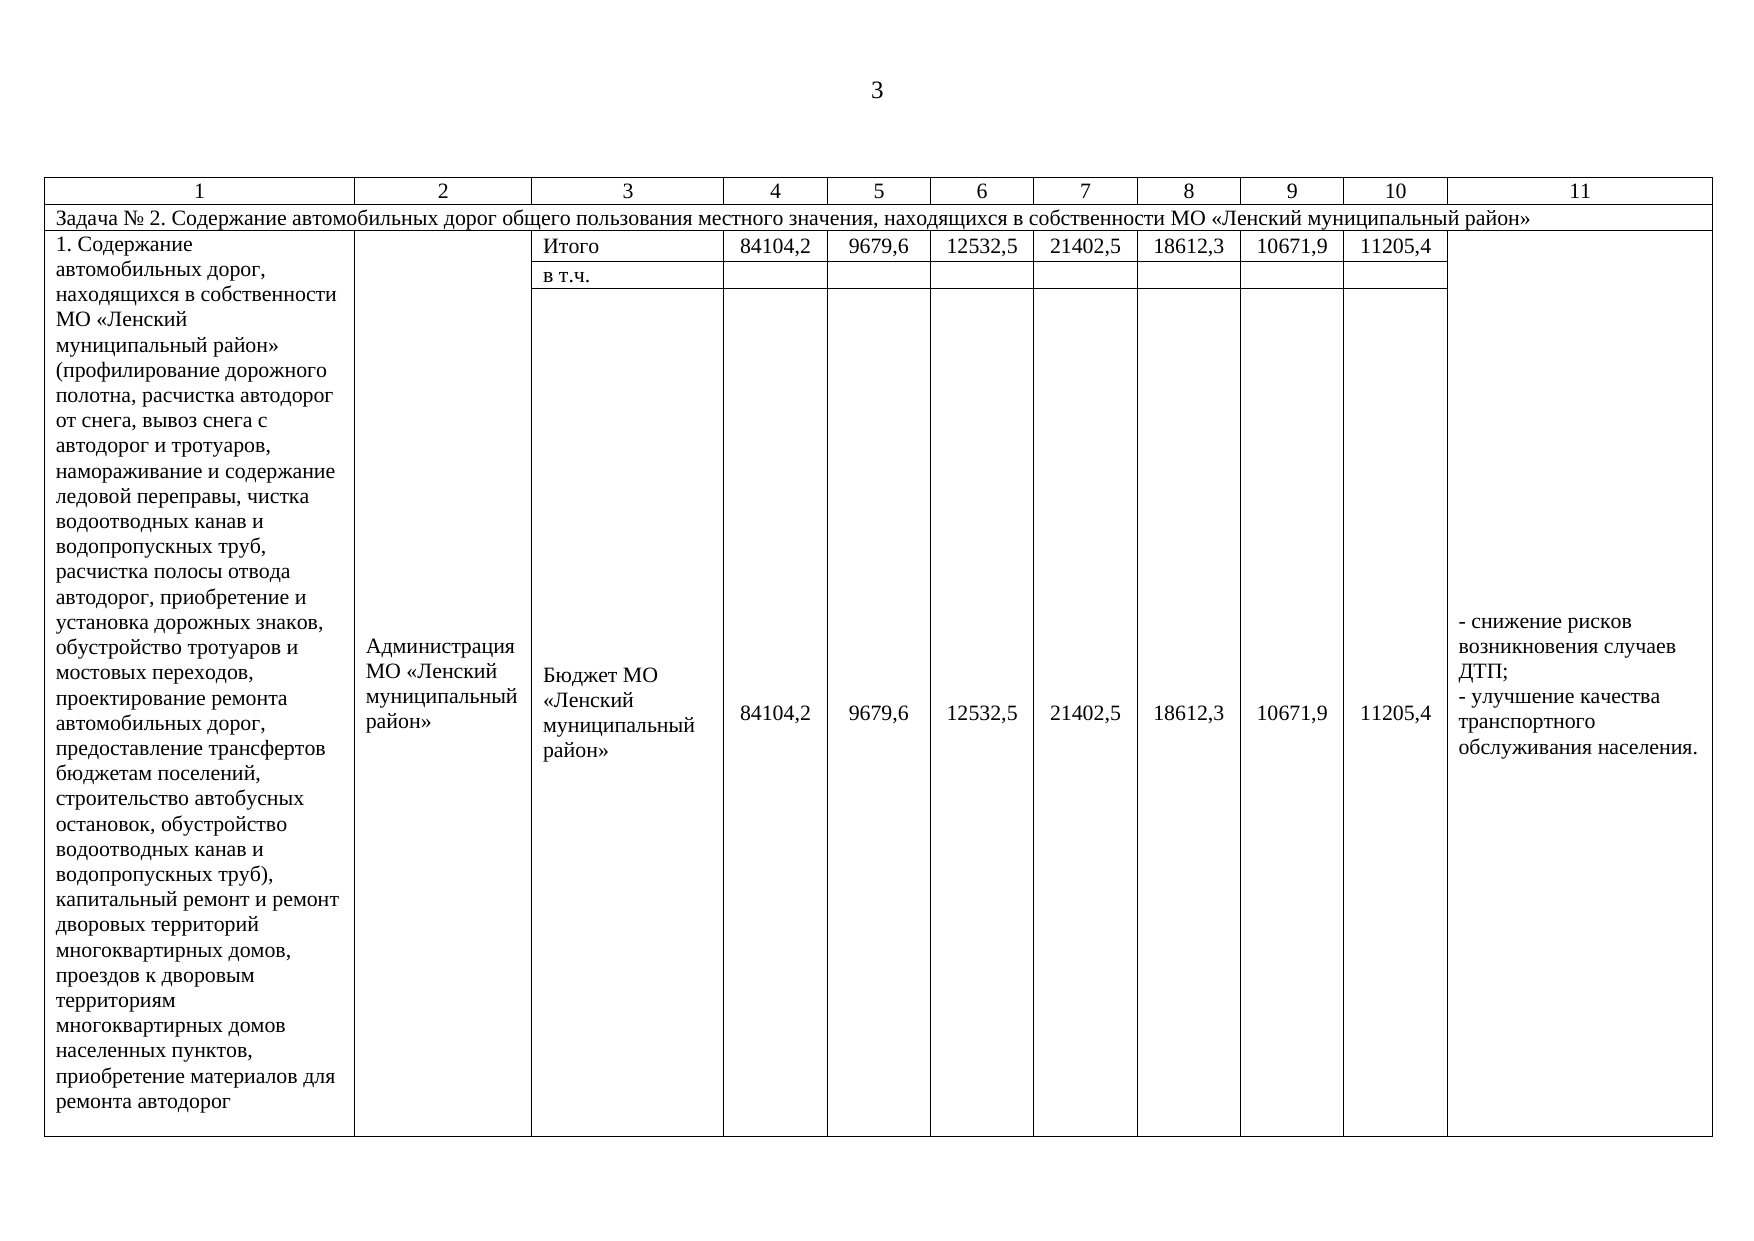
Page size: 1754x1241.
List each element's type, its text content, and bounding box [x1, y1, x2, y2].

table_cell 21402,5 [1034, 231, 1137, 261]
table_cell 11205,4 [1344, 289, 1447, 1136]
table_header 11 [1448, 178, 1712, 203]
table_cell 9679,6 [828, 289, 930, 1136]
table_cell в т.ч. [532, 262, 723, 287]
table_header 2 [355, 178, 531, 203]
table_cell 18612,3 [1138, 231, 1240, 261]
table_header 8 [1138, 178, 1240, 203]
table_cell [1034, 262, 1137, 287]
table_cell 9679,6 [828, 231, 930, 261]
table_cell Задача № 2. Содержание автомобильных дорог общего пользования местного значения, находящихся в собственности МО «Ленский муниципальный район» [45, 205, 1712, 230]
table_cell 18612,3 [1138, 289, 1240, 1136]
table_cell 84104,2 [724, 231, 827, 261]
table_cell 21402,5 [1034, 289, 1137, 1136]
table_header 4 [724, 178, 827, 203]
table_cell Бюджет МО «Ленский муниципальный район» [532, 289, 723, 1136]
table_cell [931, 262, 1033, 287]
table_cell [1344, 262, 1447, 287]
table_cell 11205,4 [1344, 231, 1447, 261]
table_header 3 [532, 178, 723, 203]
table_header 10 [1344, 178, 1447, 203]
table_header 5 [828, 178, 930, 203]
table_header 1 [45, 178, 354, 203]
table_header 7 [1034, 178, 1137, 203]
table_cell 84104,2 [724, 289, 827, 1136]
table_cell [355, 231, 531, 1136]
table_cell 10671,9 [1241, 231, 1343, 261]
table_cell [724, 262, 827, 287]
table_cell 12532,5 [931, 231, 1033, 261]
table_cell [1138, 262, 1240, 287]
table_cell 10671,9 [1241, 289, 1343, 1136]
table_cell 1. Содержание автомобильных дорог, находящихся в собственности МО «Ленский муниципальный район» (профилирование дорожного полотна, расчистка автодорог от снега, вывоз снега с автодорог и тротуаров, намораживание и содержание ледовой переправы, чистка водоотводных канав и водопропускных труб, расчистка полосы отвода автодорог, приобретение и установка дорожных знаков, обустройство тротуаров и мостовых переходов, проектирование ремонта автомобильных дорог, предоставление трансфертов бюджетам поселений, строительство автобусных остановок, обустройство водоотводных канав и водопропускных труб), капитальный ремонт и ремонт дворовых территорий многоквартирных домов, проездов к дворовым территориям многоквартирных домов населенных пунктов, приобретение материалов для ремонта автодорог [45, 231, 354, 1136]
table_cell 12532,5 [931, 289, 1033, 1136]
table_header 9 [1241, 178, 1343, 203]
table_cell [828, 262, 930, 287]
table_header 6 [931, 178, 1033, 203]
table_cell [1241, 262, 1343, 287]
table_cell - снижение рисков возникновения случаев ДТП; - улучшение качества транспортного обслуживания населения. [1448, 231, 1712, 1136]
table_cell Итого [532, 231, 723, 261]
